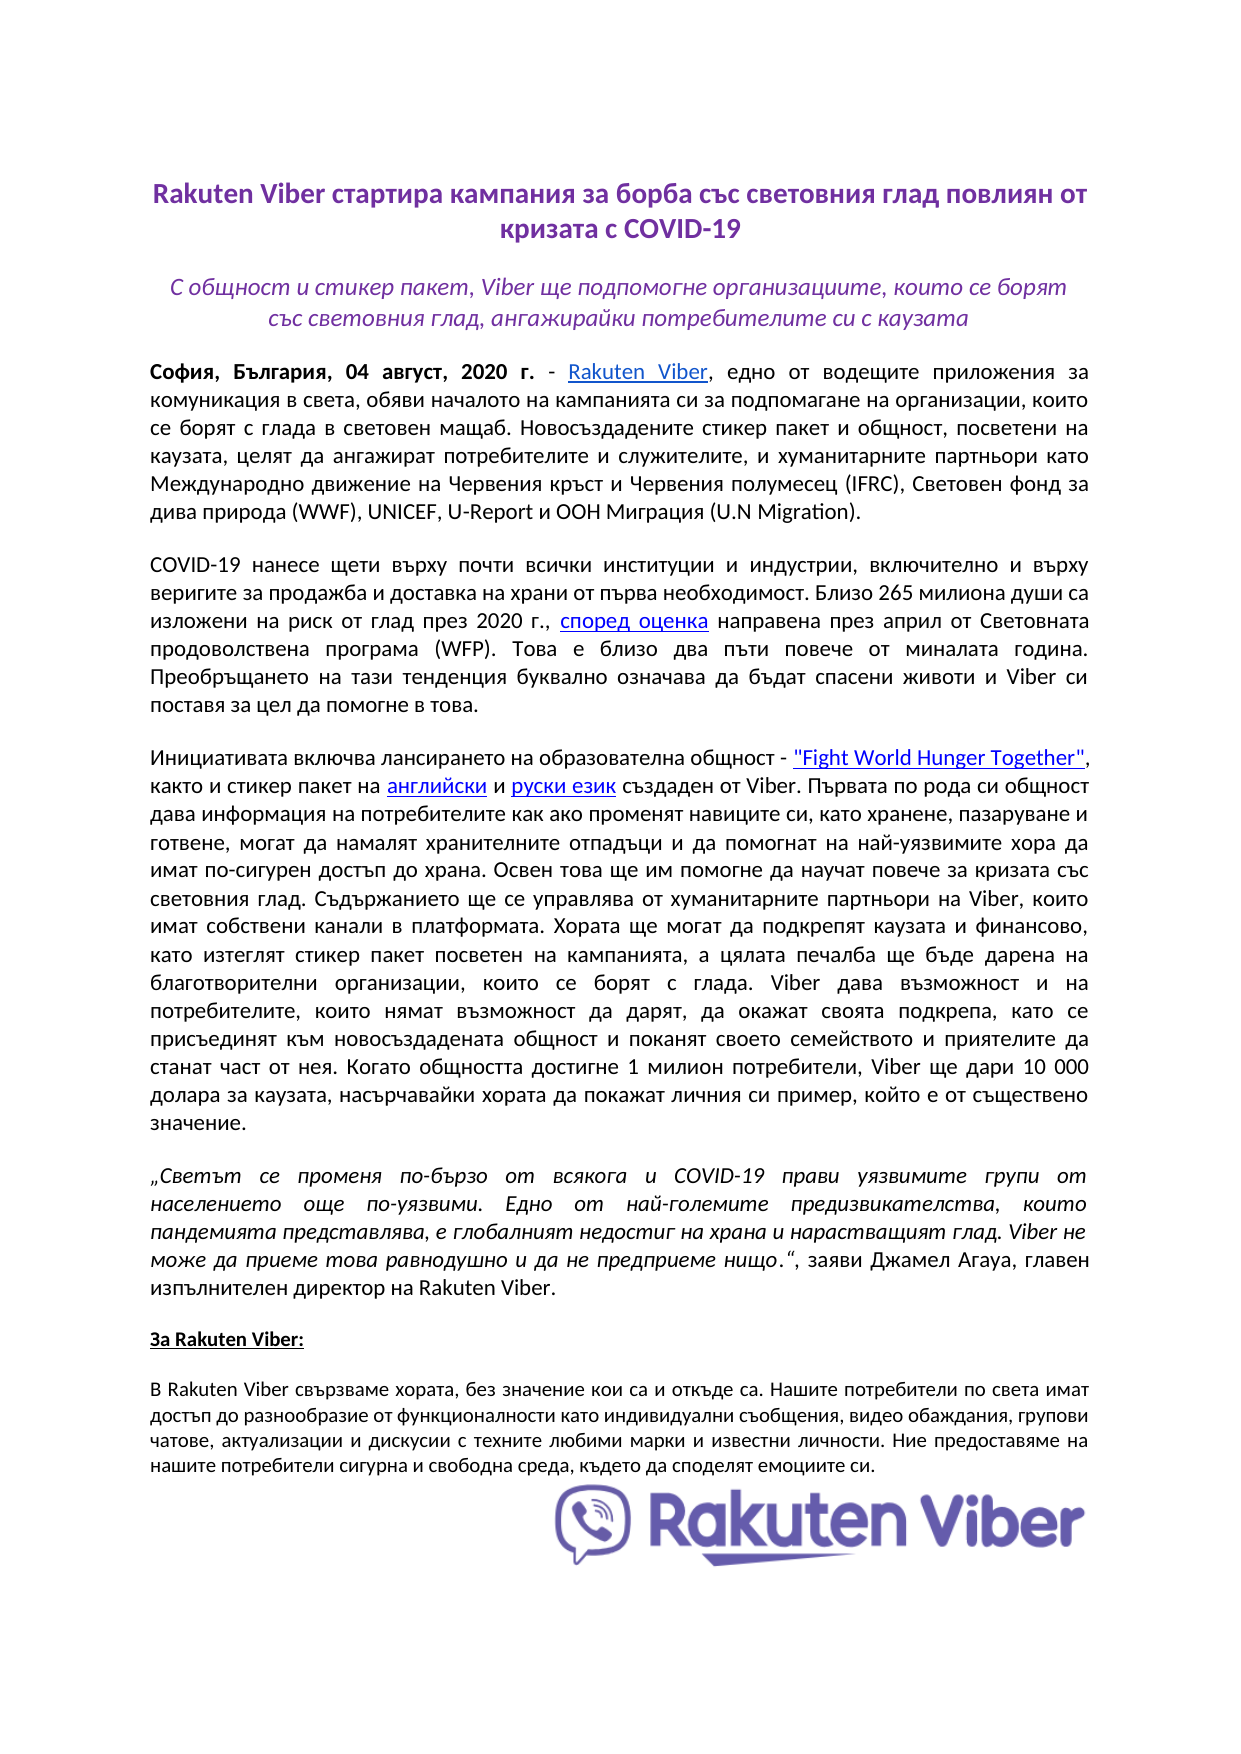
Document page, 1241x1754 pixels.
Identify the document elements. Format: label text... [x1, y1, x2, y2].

picture [552, 1482, 1091, 1574]
text За Rakuten Viber: [150, 1326, 1090, 1351]
text В Rakuten Viber свързваме хората, без значение кои са и откъде са. Нашите потребители по света имат достъп до разнообразие от функционалности като индивидуални съобщения, видео обаждания, групови чатове, актуализации и дискусии с техните любими марки и известни личности. Ние предоставяме на нашите потребители сигурна и свободна среда, където да споделят емоциите си. [150, 1376, 1090, 1478]
text Инициативата включва лансирането на образователна общност - "Fight World Hunger Together", както и стикер пакет на английски и руски език създаден от Viber. Първата по рода си общност дава информация на потребителите как ако променят навиците си, като хранене, пазаруване и готвене, могат да намалят хранителните отпадъци и да помогнат на най-уязвимите хора да имат по-сигурен достъп до храна. Освен това ще им помогне да научат повече за кризата със световния глад. Съдържанието ще се управлява от хуманитарните партньори на Viber, които имат собствени канали в платформата. Хората ще могат да подкрепят каузата и финансово, като изтеглят стикер пакет посветен на кампанията, а цялата печалба ще бъде дарена на благотворителни организации, които се борят с глада. Viber дава възможност и на потребителите, които нямат възможност да дарят, да окажат своята подкрепа, като се присъединят към новосъздадената общност и поканят своето семейството и приятелите да станат част от нея. Когато общността достигне 1 милион потребители, Viber ще дари 10 000 долара за каузата, насърчавайки хората да покажат личния си пример, който е от съществено значение. [150, 743, 1090, 1136]
text С общност и стикер пакет, Viber ще подпомогне организациите, които се борят със световния глад, ангажирайки потребителите си с каузата [150, 271, 1090, 332]
text COVID-19 нанесе щети върху почти всички институции и индустрии, включително и върху веригите за продажба и доставка на храни от първа необходимост. Близо 265 милиона души са изложени на риск от глад през 2020 г., според оценка направена през април от Световната продоволствена програма (WFP). Това е близо два пъти повече от миналата година. Преобръщането на тази тенденция буквално означава да бъдат спасени животи и Viber си поставя за цел да помогне в това. [150, 550, 1090, 718]
text Rakuten Viber стартира кампания за борба със световния глад повлиян от кризата с COVID-19 [150, 175, 1090, 246]
text София, България, 04 август, 2020 г. - Rakuten Viber, едно от водещите приложения за комуникация в света, обяви началото на кампанията си за подпомагане на организации, които се борят с глада в световен мащаб. Новосъздадените стикер пакет и общност, посветени на каузата, целят да ангажират потребителите и служителите, и хуманитарните партньори като Международно движение на Червения кръст и Червения полумесец (IFRC), Световен фонд за дива природа (WWF), UNICEF, U-Report и ООН Миграция (U.N Migration). [150, 357, 1090, 525]
text „Светът се променя по-бързо от всякога и COVID-19 прави уязвимите групи от населението още по-уязвими. Едно от най-големите предизвикателства, които пандемията представлява, е глобалният недостиг на храна и нарастващият глад. Viber не може да приеме това равнодушно и да не предприеме нищо.“, заяви Джамел Агауа, главен изпълнителен директор на Rakuten Viber. [150, 1161, 1090, 1301]
